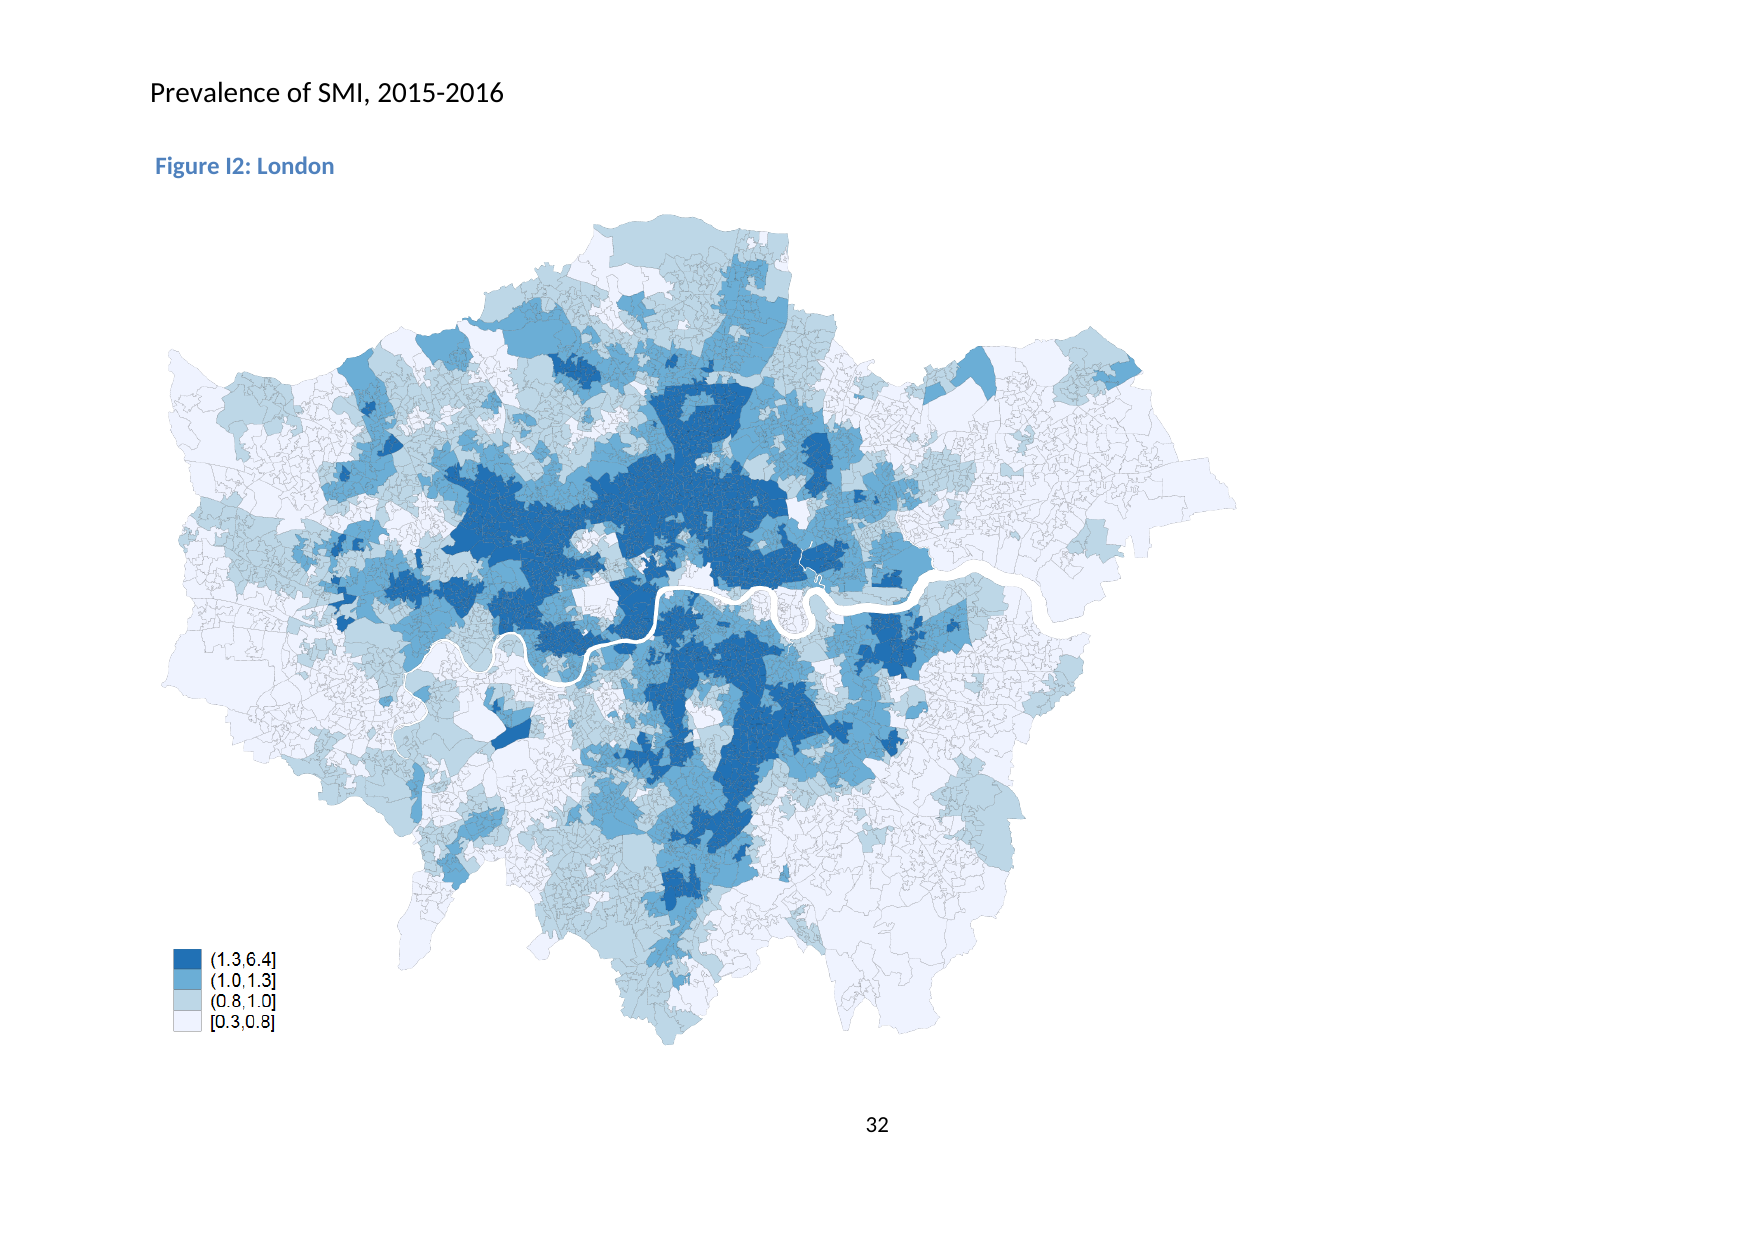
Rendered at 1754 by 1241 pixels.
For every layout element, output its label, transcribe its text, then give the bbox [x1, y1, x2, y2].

text Figure I2: London [150, 150, 1604, 181]
picture [150, 205, 1247, 1054]
